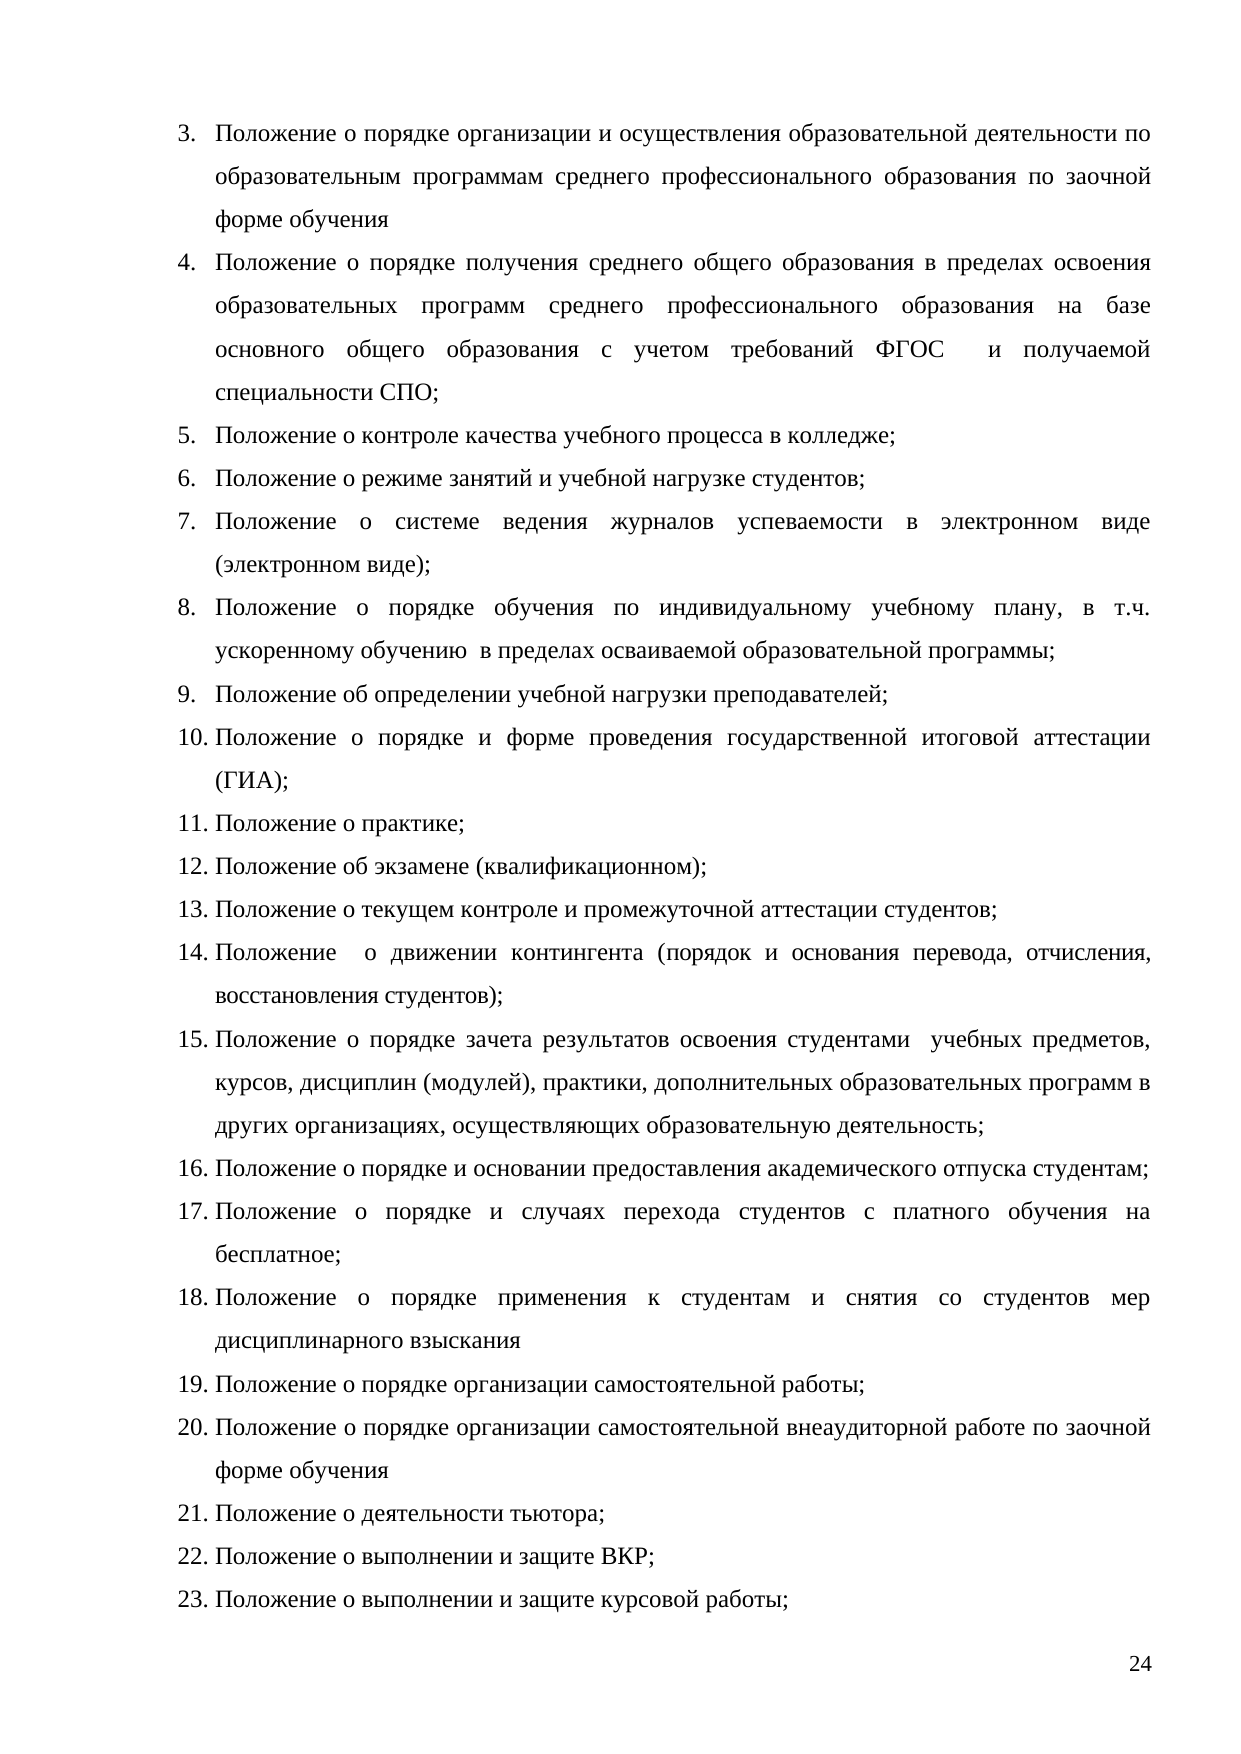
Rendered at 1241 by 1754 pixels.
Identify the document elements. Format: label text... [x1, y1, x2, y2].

list Положение о контроле качества учебного процесса в колледже; [177, 420, 1152, 449]
list Положение о порядке применения к студентам и снятия со студентов мер дисциплинарного взыскания [177, 1282, 1152, 1354]
list Положение о движении контингента (порядок и основания перевода, отчисления, восстановления студентов); [177, 937, 1152, 1009]
list Положение о выполнении и защите курсовой работы; [177, 1584, 1152, 1613]
list Положение о порядке зачета результатов освоения студентами учебных предметов, курсов, дисциплин (модулей), практики, дополнительных образовательных программ в других организациях, осуществляющих образовательную деятельность; [177, 1024, 1152, 1139]
list Положение о системе ведения журналов успеваемости в электронном виде (электронном виде); [177, 506, 1152, 578]
list Положение о порядке организации и осуществления образовательной деятельности по образовательным программам среднего профессионального образования по заочной форме обучения [177, 118, 1152, 233]
list Положение о порядке получения среднего общего образования в пределах освоения образовательных программ среднего профессионального образования на базе основного общего образования с учетом требований ФГОС и получаемой специальности СПО; [177, 247, 1152, 406]
list Положение о практике; [177, 808, 1152, 837]
list Положение об экзамене (квалификационном); [177, 851, 1152, 880]
list Положение о порядке обучения по индивидуальному учебному плану, в т.ч. ускоренному обучению в пределах осваиваемой образовательной программы; [177, 592, 1152, 664]
list Положение о порядке и основании предоставления академического отпуска студентам; [177, 1153, 1152, 1182]
list Положение о порядке организации самостоятельной внеаудиторной работе по заочной форме обучения [177, 1412, 1152, 1484]
list Положение о деятельности тьютора; [177, 1498, 1152, 1527]
list Положение о порядке организации самостоятельной работы; [177, 1369, 1152, 1397]
list Положение о режиме занятий и учебной нагрузке студентов; [177, 463, 1152, 492]
list Положение о порядке и форме проведения государственной итоговой аттестации (ГИА); [177, 722, 1152, 794]
list Положение об определении учебной нагрузки преподавателей; [177, 679, 1152, 707]
list Положение о порядке и случаях перехода студентов с платного обучения на бесплатное; [177, 1196, 1152, 1268]
list Положение о текущем контроле и промежуточной аттестации студентов; [177, 894, 1152, 923]
list Положение о выполнении и защите ВКР; [177, 1541, 1152, 1570]
